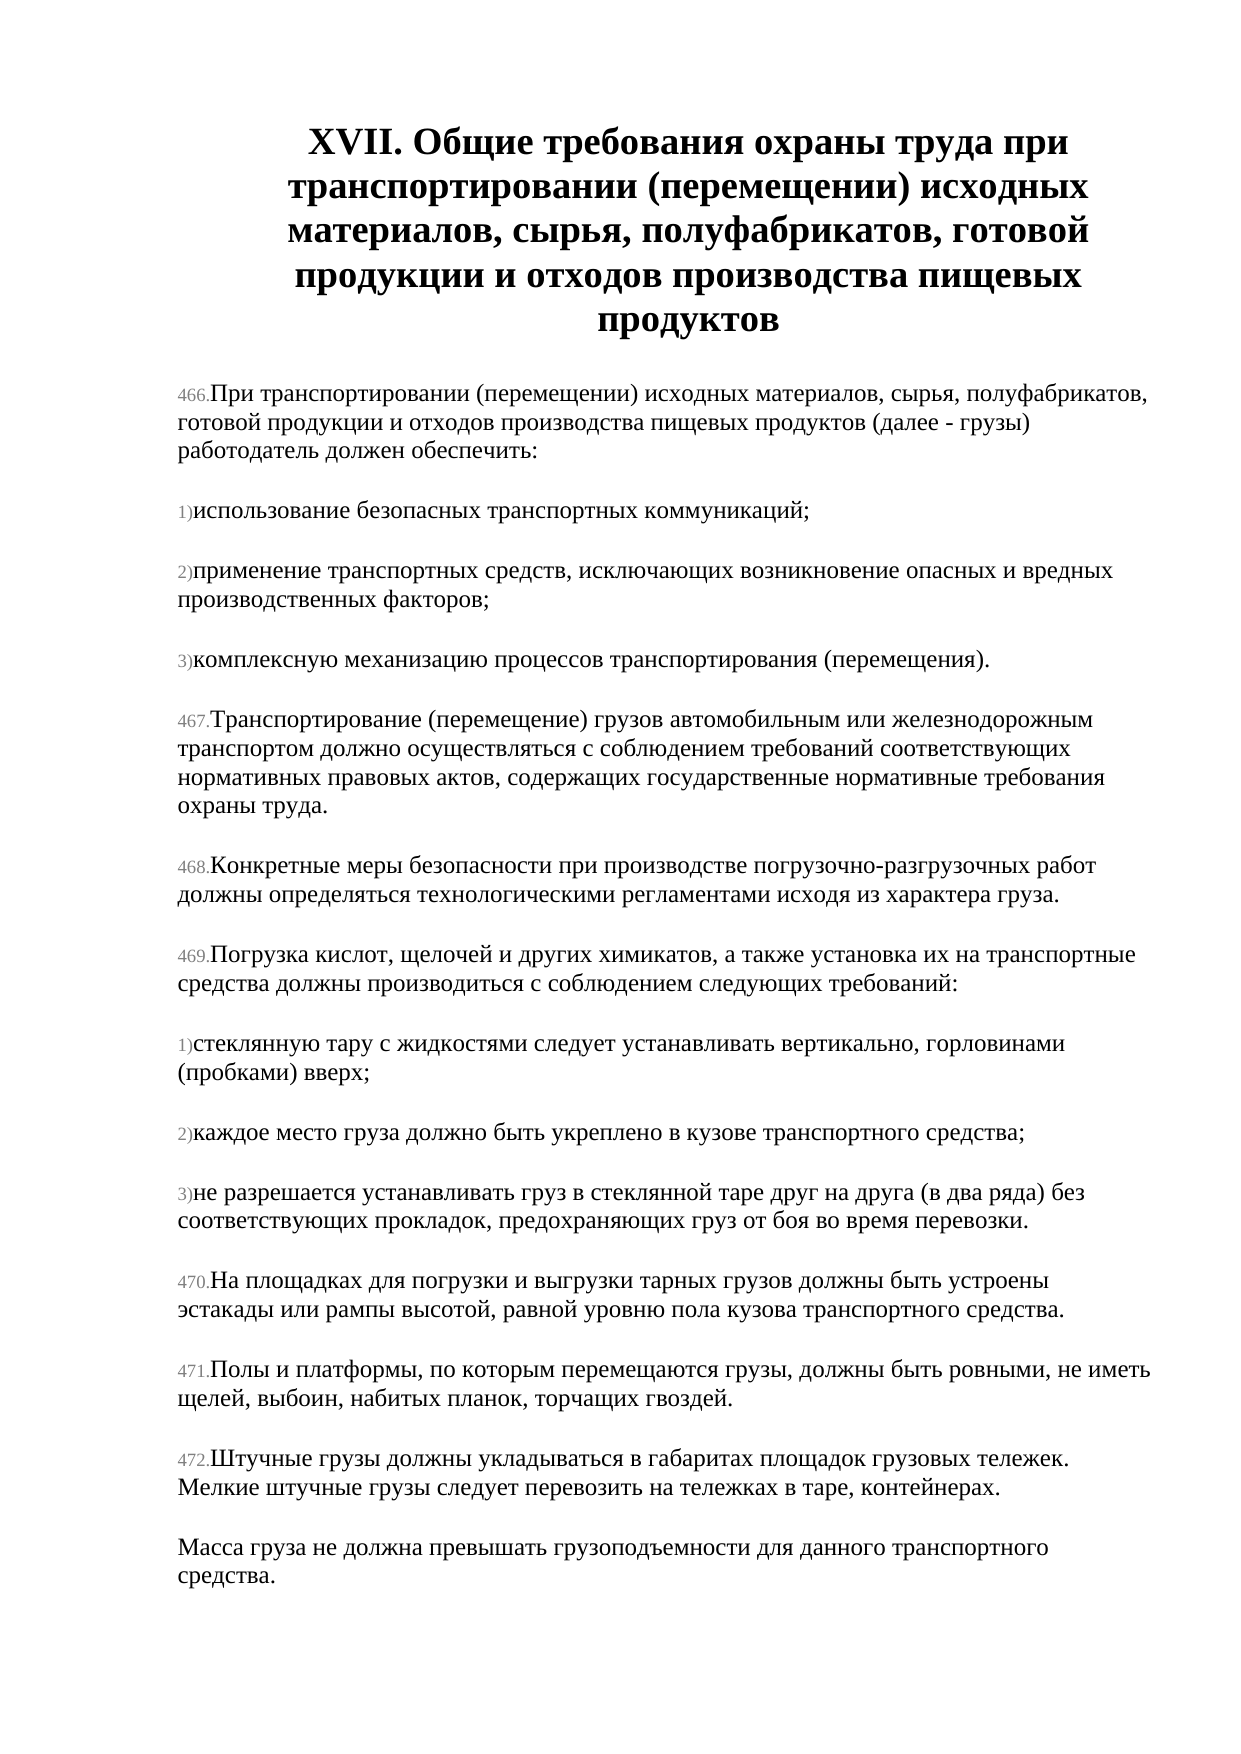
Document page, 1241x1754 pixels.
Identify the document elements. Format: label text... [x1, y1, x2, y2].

text 3)не разрешается устанавливать груз в стеклянной таре друг на друга (в два ряда) без соответствующих прокладок, предохраняющих груз от боя во время перевозки. [177, 1177, 1152, 1234]
text 3)комплексную механизацию процессов транспортирования (перемещения). [177, 644, 1152, 673]
text 471.Полы и платформы, по которым перемещаются грузы, должны быть ровными, не иметь щелей, выбоин, набитых планок, торчащих гвоздей. [177, 1354, 1152, 1412]
text 467.Транспортирование (перемещение) грузов автомобильным или железнодорожным транспортом должно осуществляться с соблюдением требований соответствующих нормативных правовых актов, содержащих государственные нормативные требования охраны труда. [177, 704, 1152, 819]
text Масса груза не должна превышать грузоподъемности для данного транспортного средства. [177, 1532, 1152, 1589]
text XVII. Общие требования охраны труда при транспортировании (перемещении) исходных материалов, сырья, полуфабрикатов, готовой продукции и отходов производства пищевых продуктов [225, 118, 1152, 340]
text 468.Конкретные меры безопасности при производстве погрузочно-разгрузочных работ должны определяться технологическими регламентами исходя из характера груза. [177, 851, 1152, 908]
text 2)применение транспортных средств, исключающих возникновение опасных и вредных производственных факторов; [177, 556, 1152, 613]
text 469.Погрузка кислот, щелочей и других химикатов, а также установка их на транспортные средства должны производиться с соблюдением следующих требований: [177, 939, 1152, 997]
text 472.Штучные грузы должны укладываться в габаритах площадок грузовых тележек. Мелкие штучные грузы следует перевозить на тележках в таре, контейнерах. [177, 1443, 1152, 1501]
text 466.При транспортировании (перемещении) исходных материалов, сырья, полуфабрикатов, готовой продукции и отходов производства пищевых продуктов (далее - грузы) работодатель должен обеспечить: [177, 378, 1152, 464]
text 1)использование безопасных транспортных коммуникаций; [177, 496, 1152, 524]
text 1)стеклянную тару с жидкостями следует устанавливать вертикально, горловинами (пробками) вверх; [177, 1028, 1152, 1086]
text 2)каждое место груза должно быть укреплено в кузове транспортного средства; [177, 1117, 1152, 1146]
text 470.На площадках для погрузки и выгрузки тарных грузов должны быть устроены эстакады или рампы высотой, равной уровню пола кузова транспортного средства. [177, 1266, 1152, 1323]
